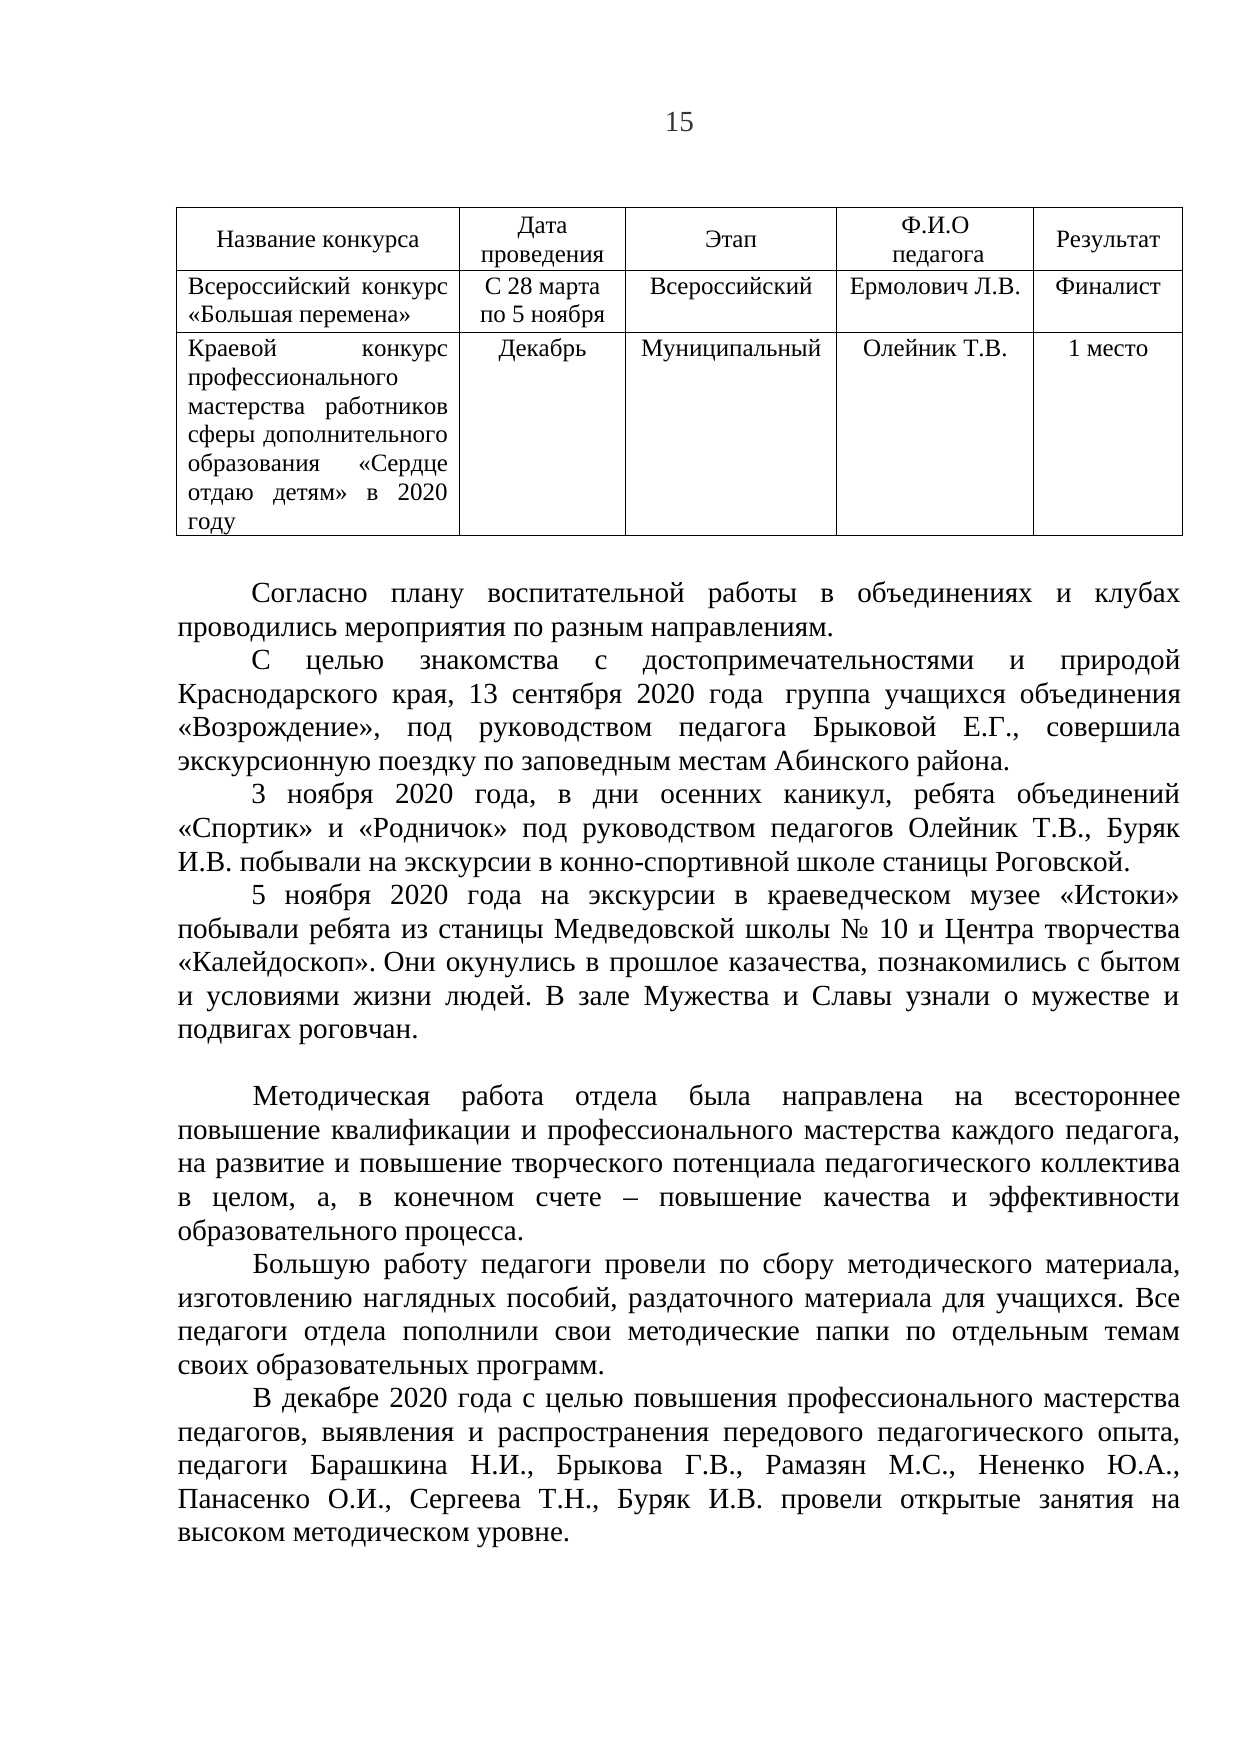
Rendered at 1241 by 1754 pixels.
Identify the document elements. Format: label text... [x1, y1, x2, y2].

table_cell Муниципальный [626, 333, 836, 534]
table_cell Краевой конкурс профессионального мастерства работников сферы дополнительного образования «Сердце отдаю детям» в 2020 году [177, 333, 459, 534]
list 3 ноября 2020 года, в дни осенних каникул, ребята объединений «Спортик» и «Родничок» под руководством педагогов Олейник Т.В., Буряк И.В. побывали на экскурсии в конно-спортивной школе станицы Роговской. [177, 777, 1181, 877]
list С целью знакомства с достопримечательностями и природой Краснодарского края, 13 сентября 2020 года группа учащихся объединения «Возрождение», под руководством педагога Брыковой Е.Г., совершила экскурсионную поездку по заповедным местам Абинского района. [177, 642, 1181, 777]
table_header Этап [626, 208, 836, 270]
table_cell Всероссийский конкурс «Большая перемена» [177, 271, 459, 332]
table_cell Ермолович Л.В. [837, 271, 1033, 332]
list 5 ноября 2020 года на экскурсии в краеведческом музее «Истоки» побывали ребята из станицы Медведовской школы № 10 и Центра творчества «Калейдоскоп». Они окунулись в прошлое казачества, познакомились с бытом и условиями жизни людей. В зале Мужества и Славы узнали о мужестве и подвигах роговчан. [177, 877, 1181, 1045]
table_header Ф.И.О педагога [837, 208, 1033, 270]
list Методическая работа отдела была направлена на всестороннее повышение квалификации и профессионального мастерства каждого педагога, на развитие и повышение творческого потенциала педагогического коллектива в целом, а, в конечном счете – повышение качества и эффективности образовательного процесса. [177, 1078, 1181, 1246]
table_header Дата проведения [460, 208, 625, 270]
table_cell С 28 марта по 5 ноября [460, 271, 625, 332]
table_cell 1 место [1034, 333, 1182, 534]
table_cell Всероссийский [626, 271, 836, 332]
table_cell Олейник Т.В. [837, 333, 1033, 534]
table_cell Финалист [1034, 271, 1182, 332]
table_cell Декабрь [460, 333, 625, 534]
text Согласно плану воспитательной работы в объединениях и клубах проводились мероприятия по разным направлениям. [177, 575, 1181, 642]
list В декабре 2020 года с целью повышения профессионального мастерства педагогов, выявления и распространения передового педагогического опыта, педагоги Барашкина Н.И., Брыкова Г.В., Рамазян М.С., Нененко Ю.А., Панасенко О.И., Сергеева Т.Н., Буряк И.В. провели открытые занятия на высоком методическом уровне. [177, 1380, 1181, 1548]
table_header Название конкурса [177, 208, 459, 270]
table_header Результат [1034, 208, 1182, 270]
list Большую работу педагоги провели по сбору методического материала, изготовлению наглядных пособий, раздаточного материала для учащихся. Все педагоги отдела пополнили свои методические папки по отдельным темам своих образовательных программ. [177, 1246, 1181, 1380]
